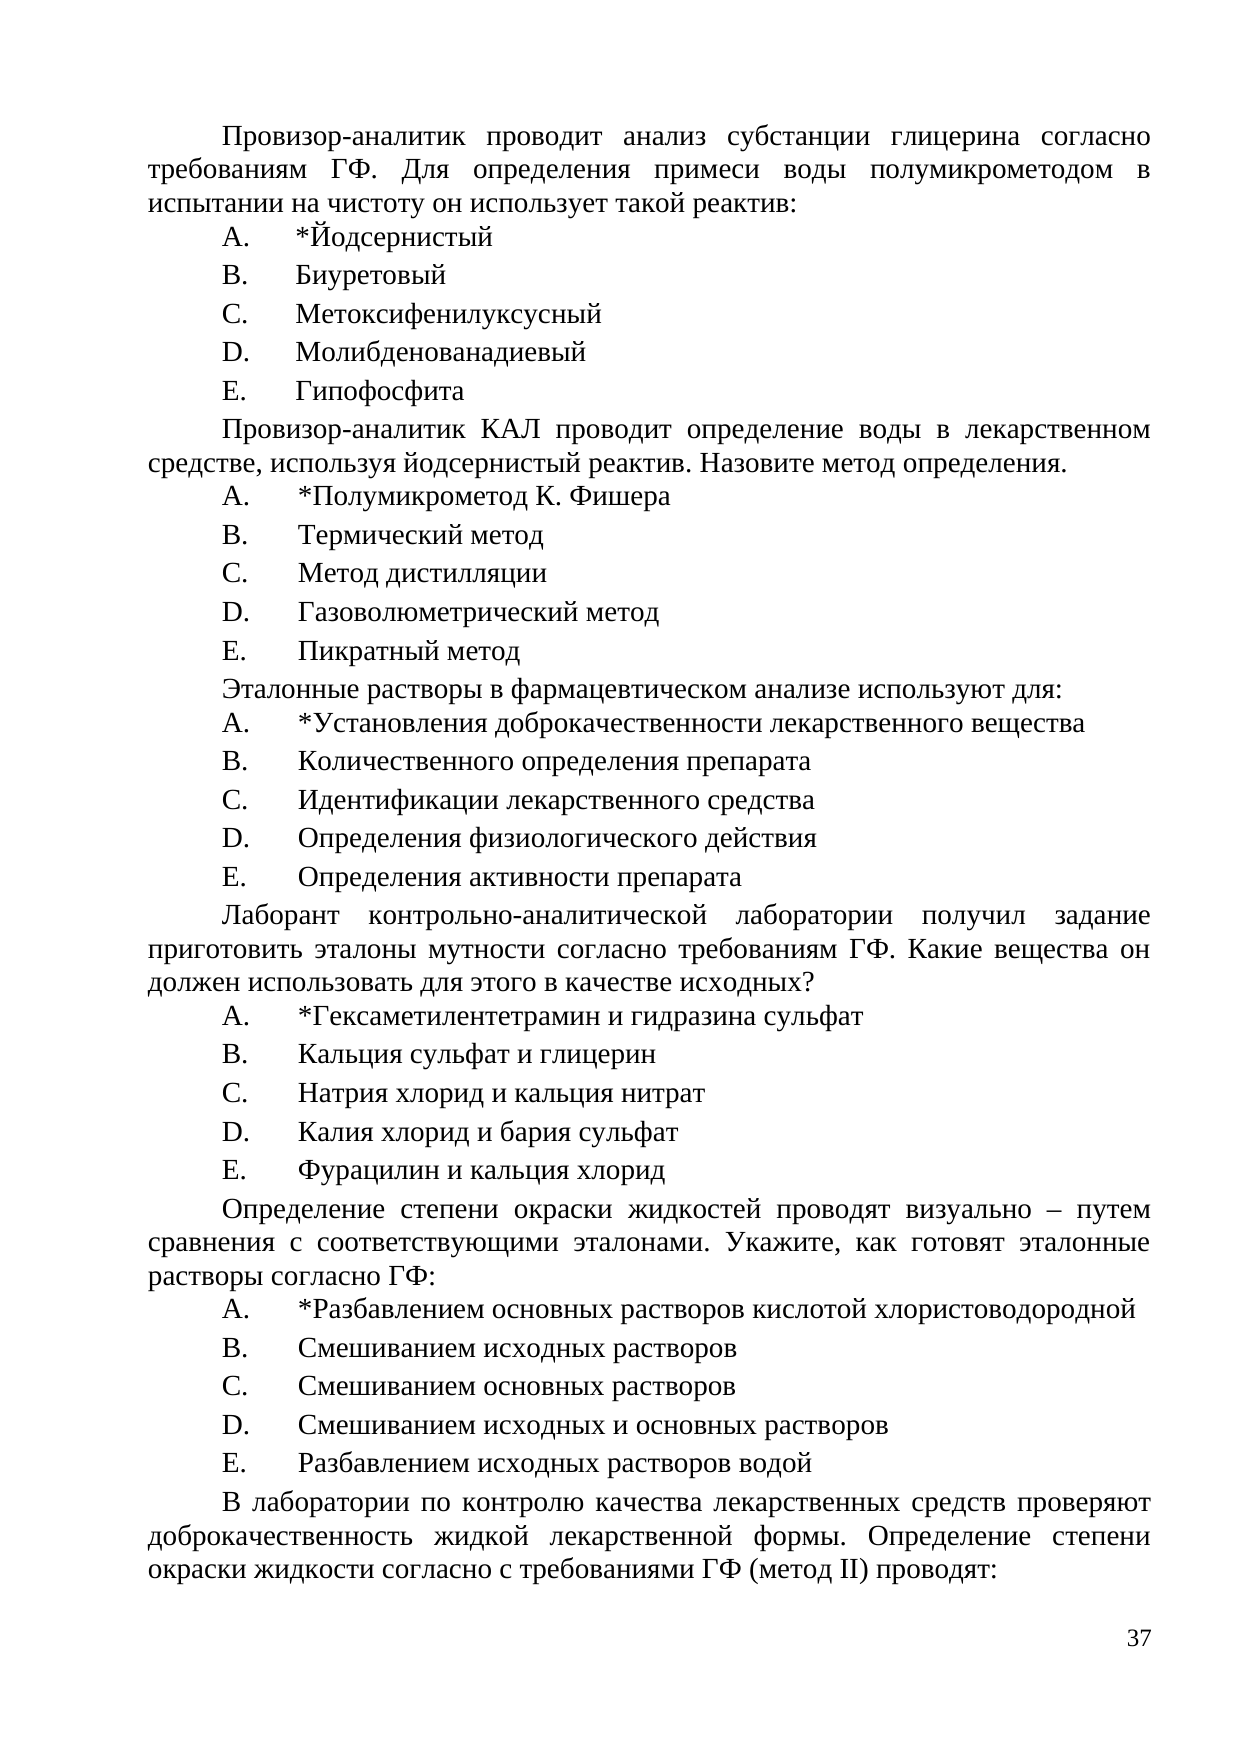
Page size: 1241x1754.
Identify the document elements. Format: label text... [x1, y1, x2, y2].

list Определения физиологического действия [148, 820, 1152, 854]
text Лаборант контрольно-аналитической лаборатории получил задание приготовить эталоны мутности согласно требованиям ГФ. Какие вещества он должен использовать для этого в качестве исходных? [148, 897, 1152, 998]
list *Йодсернистый [148, 219, 1152, 252]
list *Установления доброкачественности лекарственного вещества [148, 705, 1152, 738]
list Смешиванием исходных растворов [148, 1330, 1152, 1363]
list Молибденованадиевый [148, 334, 1152, 368]
text Провизор-аналитик КАЛ проводит определение воды в лекарственном средстве, используя йодсернистый реактив. Назовите метод определения. [148, 411, 1152, 478]
list Термический метод [148, 517, 1152, 551]
list Гипофосфита [148, 373, 1152, 406]
list Смешиванием исходных и основных растворов [148, 1407, 1152, 1441]
list Натрия хлорид и кальция нитрат [148, 1075, 1152, 1109]
text Эталонные растворы в фармацевтическом анализе используют для: [148, 671, 1152, 705]
list *Разбавлением основных растворов кислотой хлористоводородной [148, 1291, 1152, 1325]
list Идентификации лекарственного средства [148, 782, 1152, 815]
list Метоксифенилуксусный [148, 296, 1152, 329]
list Метод дистилляции [148, 556, 1152, 589]
text Провизор-аналитик проводит анализ субстанции глицерина согласно требованиям ГФ. Для определения примеси воды полумикрометодом в испытании на чистоту он использует такой реактив: [148, 118, 1152, 219]
list Калия хлорид и бария сульфат [148, 1114, 1152, 1147]
list Биуретовый [148, 257, 1152, 291]
text Определение степени окраски жидкостей проводят визуально – путем сравнения с соответствующими эталонами. Укажите, как готовят эталонные растворы согласно ГФ: [148, 1191, 1152, 1291]
list *Гексаметилентетрамин и гидразина сульфат [148, 998, 1152, 1032]
list Определения активности препарата [148, 859, 1152, 892]
list Фурацилин и кальция хлорид [148, 1152, 1152, 1186]
list Газоволюметрический метод [148, 594, 1152, 628]
list Смешиванием основных растворов [148, 1368, 1152, 1402]
text В лаборатории по контролю качества лекарственных средств проверяют доброкачественность жидкой лекарственной формы. Определение степени окраски жидкости согласно с требованиями ГФ (метод ІІ) проводят: [148, 1484, 1152, 1585]
list Разбавлением исходных растворов водой [148, 1446, 1152, 1479]
list Пикратный метод [148, 633, 1152, 666]
list Количественного определения препарата [148, 743, 1152, 777]
list *Полумикрометод К. Фишера [148, 478, 1152, 512]
list Кальция сульфат и глицерин [148, 1037, 1152, 1070]
